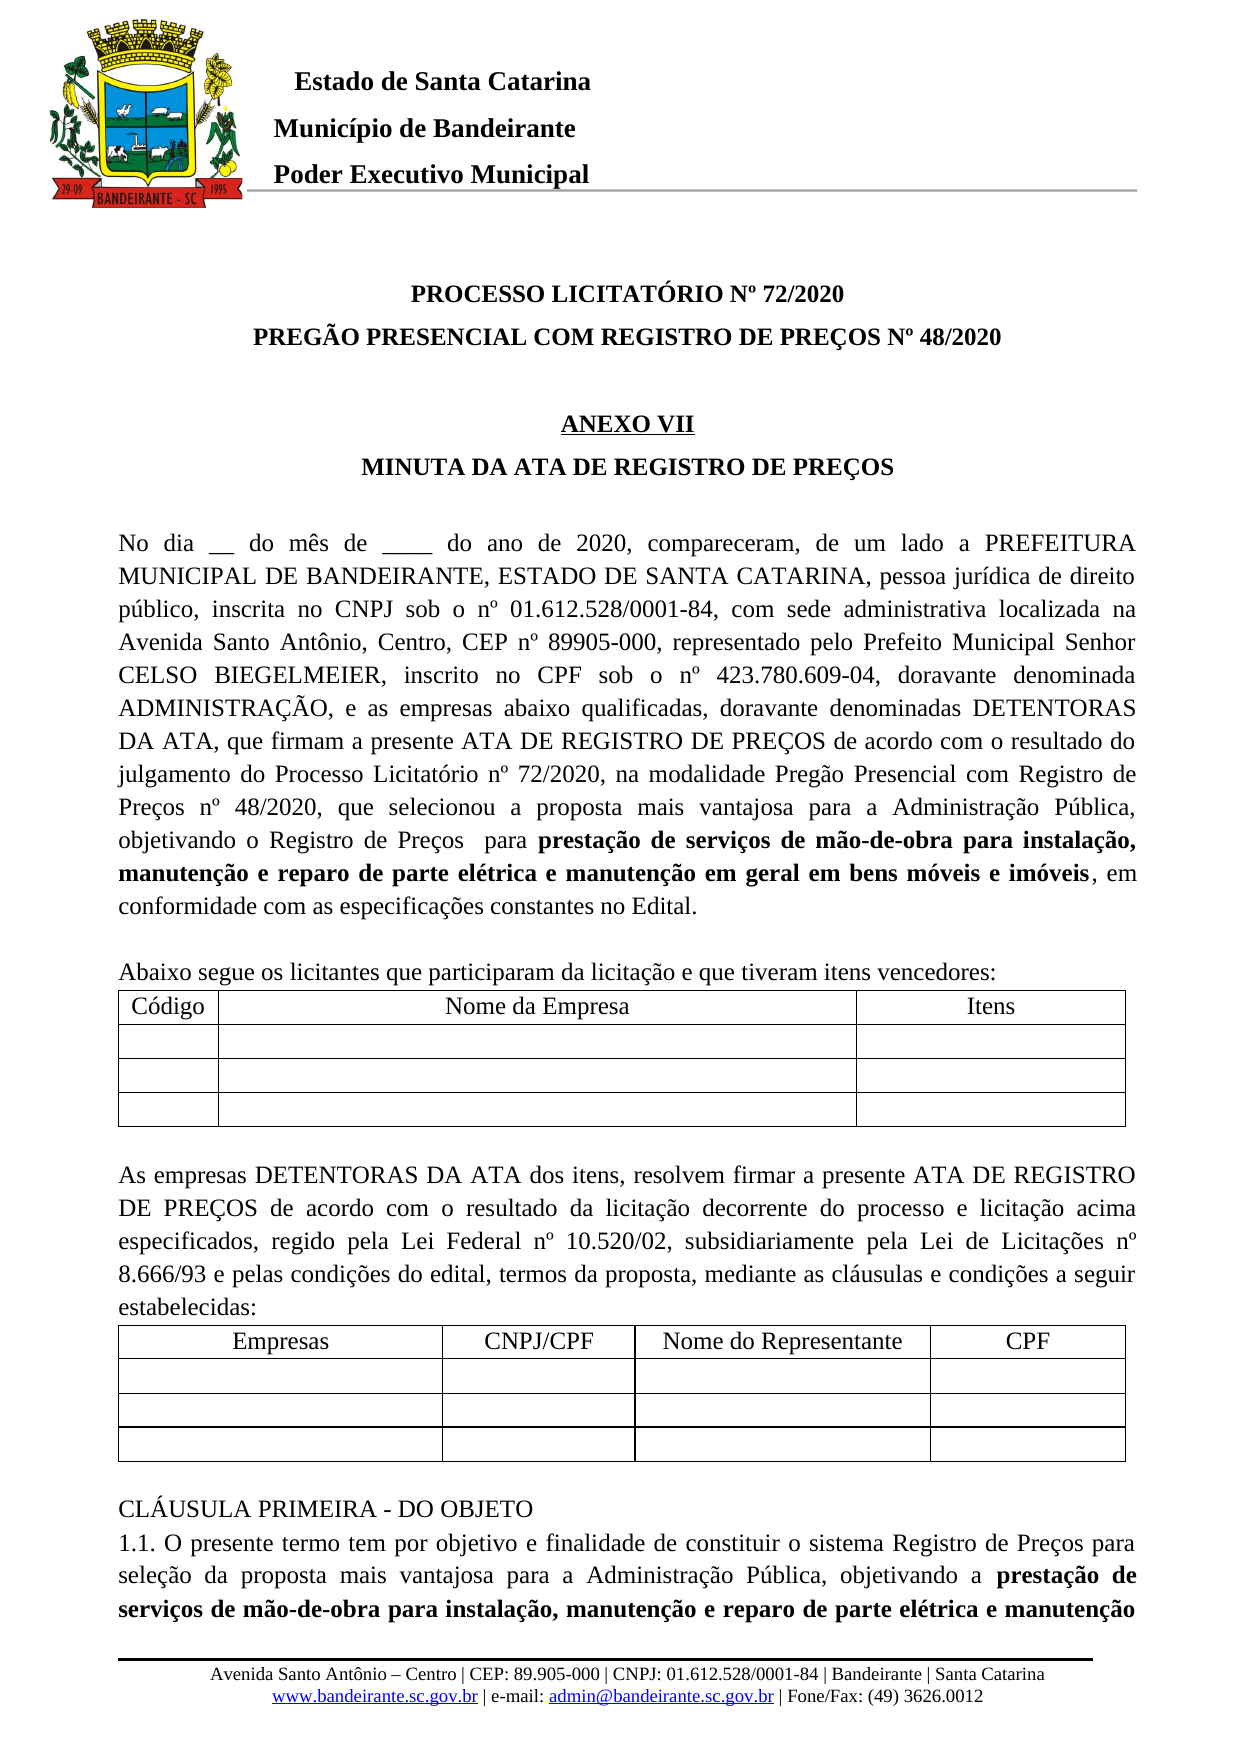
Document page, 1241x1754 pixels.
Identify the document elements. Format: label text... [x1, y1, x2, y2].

table_cell [857, 1025, 1125, 1058]
table_cell [119, 1059, 218, 1092]
table_header CNPJ/CPF [443, 1326, 634, 1358]
table_cell [119, 1093, 218, 1126]
table_header CPF [931, 1326, 1125, 1358]
table_cell [443, 1428, 634, 1461]
text CLÁUSULA PRIMEIRA - DO OBJETO [118, 1494, 1137, 1523]
table_cell [219, 1093, 856, 1126]
table_cell [931, 1428, 1125, 1461]
table_header Nome da Empresa [219, 991, 856, 1024]
table_cell [931, 1394, 1125, 1426]
table_cell [931, 1359, 1125, 1392]
table_cell [443, 1359, 634, 1392]
table_cell [636, 1394, 930, 1426]
text No dia __ do mês de ____ do ano de 2020, compareceram, de um lado a PREFEITURA MUNICIPAL DE BANDEIRANTE, ESTADO DE SANTA CATARINA, pessoa jurídica de direito público, inscrita no CNPJ sob o nº 01.612.528/0001-84, com sede administrativa localizada na Avenida Santo Antônio, Centro, CEP nº 89905-000, representado pelo Prefeito Municipal Senhor CELSO BIEGELMEIER, inscrito no CPF sob o nº 423.780.609-04, doravante denominada ADMINISTRAÇÃO, e as empresas abaixo qualificadas, doravante denominadas DETENTORAS DA ATA, que firmam a presente ATA DE REGISTRO DE PREÇOS de acordo com o resultado do julgamento do Processo Licitatório nº 72/2020, na modalidade Pregão Presencial com Registro de Preços nº 48/2020, que selecionou a proposta mais vantajosa para a Administração Pública, objetivando o Registro de Preços para prestação de serviços de mão-de-obra para instalação, manutenção e reparo de parte elétrica e manutenção em geral em bens móveis e imóveis, em conformidade com as especificações constantes no Edital. [118, 528, 1137, 920]
table_cell [219, 1059, 856, 1092]
table_cell [857, 1059, 1125, 1092]
table_cell [636, 1428, 930, 1461]
text Abaixo segue os licitantes que participaram da licitação e que tiveram itens vencedores: [118, 957, 1137, 986]
table_header Nome do Representante [636, 1326, 930, 1358]
table_cell [443, 1394, 634, 1426]
table_cell [119, 1394, 442, 1426]
table_cell [119, 1428, 442, 1461]
table_cell [119, 1025, 218, 1058]
table_header Itens [857, 991, 1125, 1024]
picture [48, 19, 243, 207]
table_header Código [119, 991, 218, 1024]
text PREGÃO PRESENCIAL COM REGISTRO DE PREÇOS Nº 48/2020 [118, 322, 1137, 351]
text MINUTA DA ATA DE REGISTRO DE PREÇOS [118, 452, 1137, 481]
table_cell [119, 1359, 442, 1392]
table_header Empresas [119, 1326, 442, 1358]
text As empresas DETENTORAS DA ATA dos itens, resolvem firmar a presente ATA DE REGISTRO DE PREÇOS de acordo com o resultado da licitação decorrente do processo e licitação acima especificados, regido pela Lei Federal nº 10.520/02, subsidiariamente pela Lei de Licitações nº 8.666/93 e pelas condições do edital, termos da proposta, mediante as cláusulas e condições a seguir estabelecidas: [118, 1160, 1137, 1321]
table_cell [857, 1093, 1125, 1126]
table_cell [219, 1025, 856, 1058]
table_cell [636, 1359, 930, 1392]
text ANEXO VII [118, 409, 1137, 437]
text PROCESSO LICITATÓRIO Nº 72/2020 [118, 279, 1137, 308]
